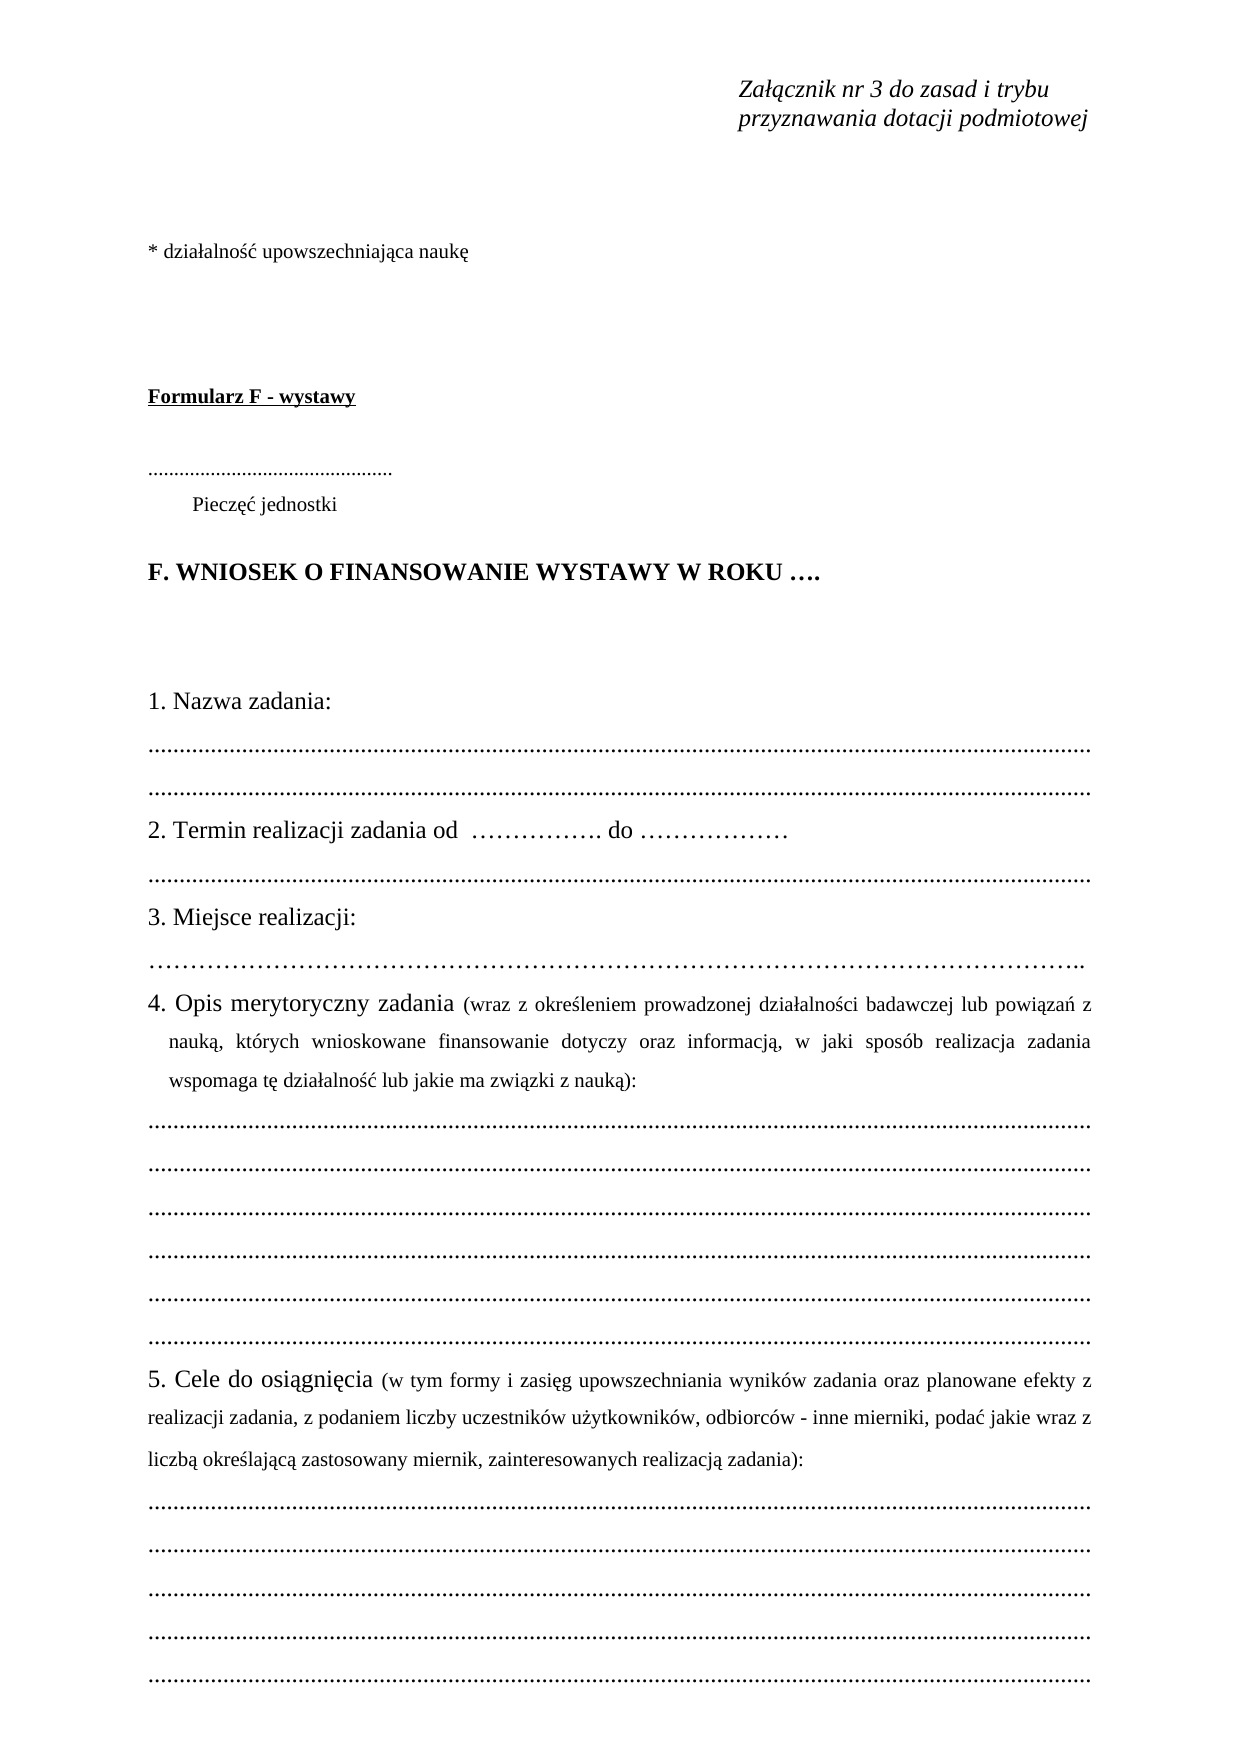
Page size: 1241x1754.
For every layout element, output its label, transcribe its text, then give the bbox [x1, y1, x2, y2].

text 3. Miejsce realizacji: [148, 902, 1092, 931]
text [148, 1573, 1092, 1601]
text F. WNIOSEK O FINANSOWANIE WYSTAWY W ROKU …. [148, 557, 1092, 586]
text * działalność upowszechniająca naukę [148, 239, 1092, 263]
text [148, 1616, 1092, 1644]
text Formularz F - wystawy [148, 384, 1092, 408]
text ............................................... [148, 456, 1092, 480]
text 1. Nazwa zadania: [148, 686, 1092, 715]
text 5. Cele do osiągnięcia (w tym formy i zasięg upowszechniania wyników zadania oraz planowane efekty z realizacji zadania, z podaniem liczby uczestników użytkowników, odbiorców - inne mierniki, podać jakie wraz z liczbą określającą zastosowany miernik, zainteresowanych realizacją zadania): [148, 1364, 1092, 1472]
text 2. Termin realizacji zadania od ……………. do ……………… [148, 816, 1092, 844]
text 4. Opis merytoryczny zadania (wraz z określeniem prowadzonej działalności badawczej lub powiązań z nauką, których wnioskowane finansowanie dotyczy oraz informacją, w jaki sposób realizacja zadania wspomaga tę działalność lub jakie ma związki z nauką): [148, 988, 1092, 1092]
text Pieczęć jednostki [148, 492, 1092, 516]
text ………………………………………………………………………………………………….. [148, 945, 1092, 974]
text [148, 1659, 1092, 1688]
